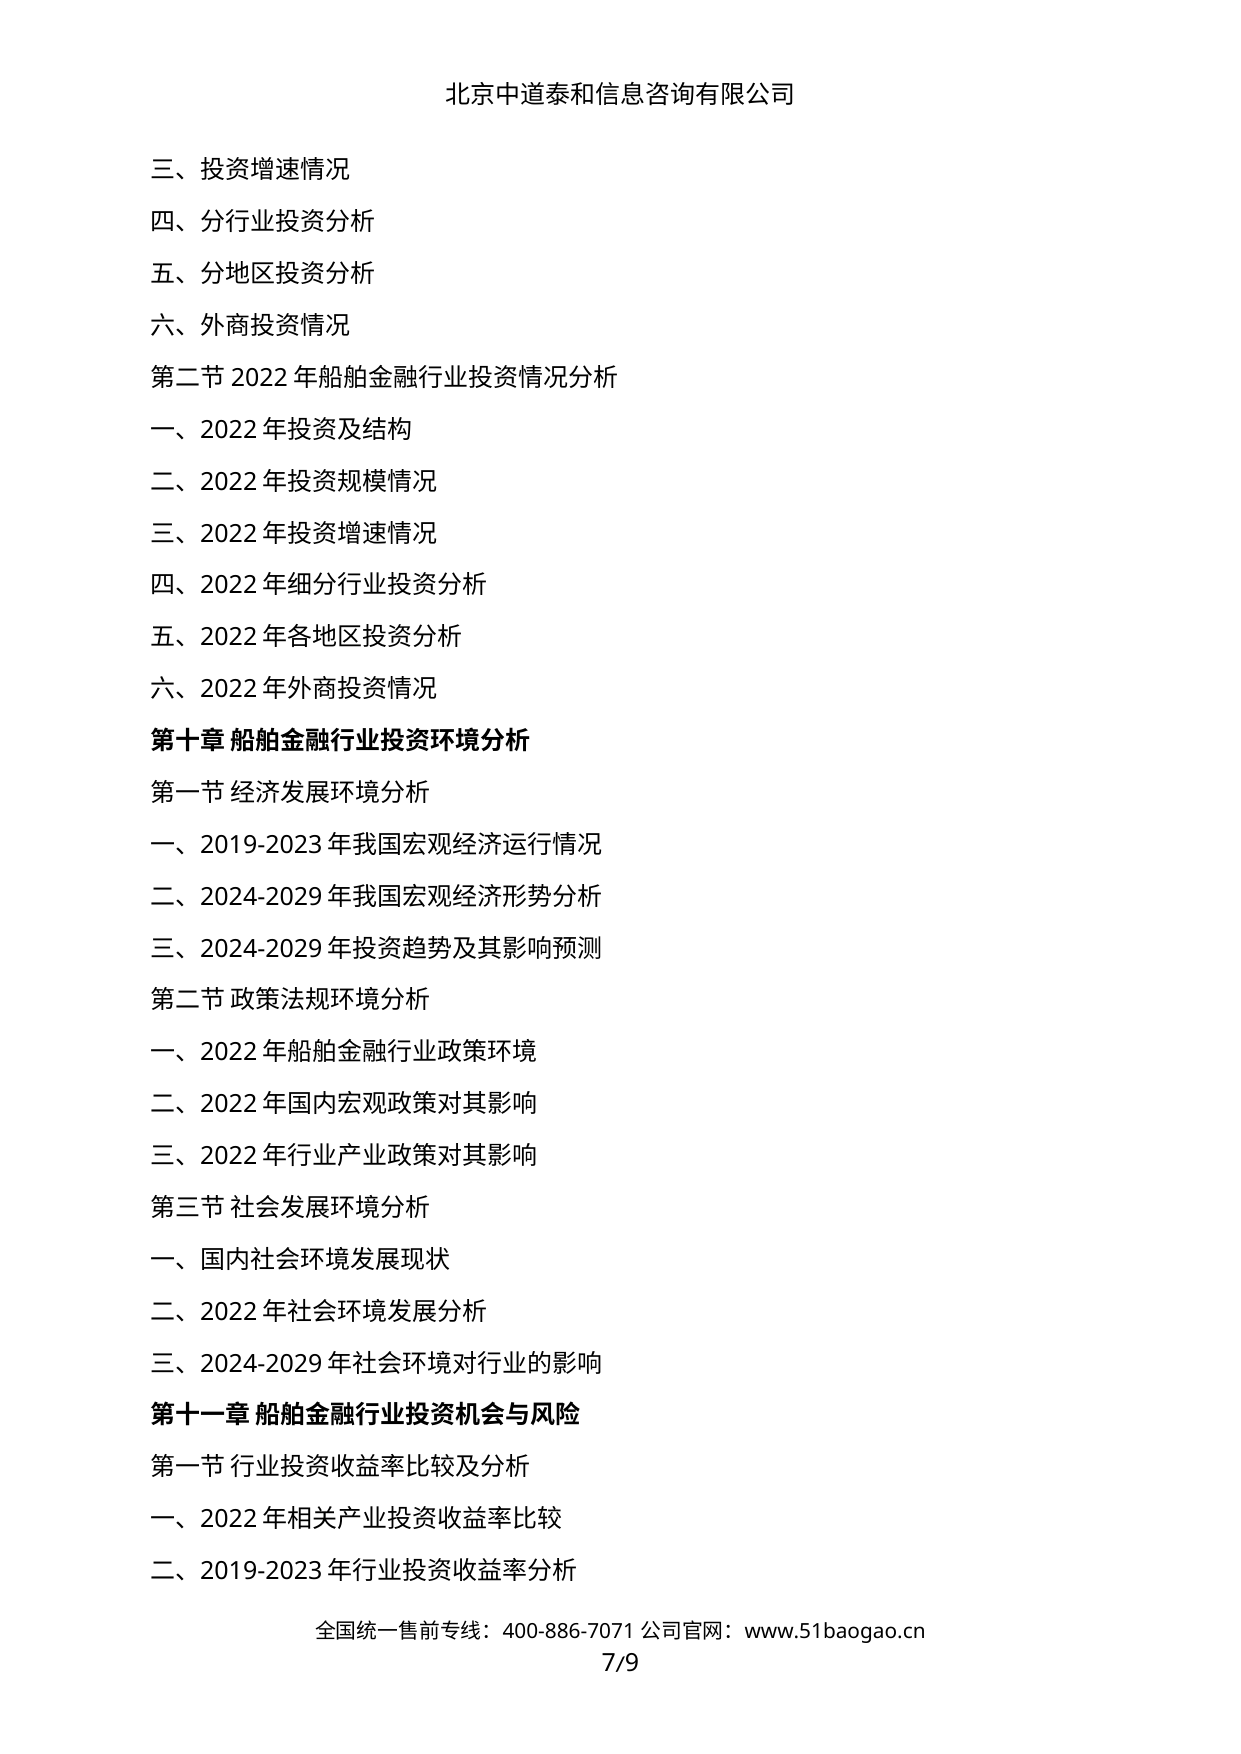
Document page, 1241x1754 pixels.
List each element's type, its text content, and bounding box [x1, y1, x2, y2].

text 一、2019-2023年我国宏观经济运行情况 [150, 824, 1090, 861]
text 三、2022年行业产业政策对其影响 [150, 1136, 1090, 1172]
text 四、分行业投资分析 [150, 202, 1090, 238]
text 一、2022年投资及结构 [150, 409, 1090, 446]
text 一、国内社会环境发展现状 [150, 1239, 1090, 1276]
text 五、2022年各地区投资分析 [150, 617, 1090, 653]
text 二、2024-2029年我国宏观经济形势分析 [150, 876, 1090, 912]
text 二、2019-2023年行业投资收益率分析 [150, 1551, 1090, 1587]
text 第二节 2022年船舶金融行业投资情况分析 [150, 357, 1090, 394]
text 三、2024-2029年投资趋势及其影响预测 [150, 928, 1090, 964]
text 第二节 政策法规环境分析 [150, 980, 1090, 1016]
text 第一节 经济发展环境分析 [150, 772, 1090, 809]
text 二、2022年投资规模情况 [150, 461, 1090, 497]
text 三、2022年投资增速情况 [150, 513, 1090, 549]
text 一、2022年船舶金融行业政策环境 [150, 1032, 1090, 1068]
text 一、2022年相关产业投资收益率比较 [150, 1499, 1090, 1535]
text 四、2022年细分行业投资分析 [150, 565, 1090, 601]
text 三、投资增速情况 [150, 150, 1090, 186]
text 第三节 社会发展环境分析 [150, 1187, 1090, 1224]
text 六、外商投资情况 [150, 306, 1090, 342]
text 第十一章 船舶金融行业投资机会与风险 [150, 1395, 1090, 1431]
text 二、2022年国内宏观政策对其影响 [150, 1084, 1090, 1120]
text 五、分地区投资分析 [150, 254, 1090, 290]
text 二、2022年社会环境发展分析 [150, 1291, 1090, 1327]
text 第一节 行业投资收益率比较及分析 [150, 1447, 1090, 1483]
text 三、2024-2029年社会环境对行业的影响 [150, 1343, 1090, 1379]
text 第十章 船舶金融行业投资环境分析 [150, 721, 1090, 757]
text 六、2022年外商投资情况 [150, 669, 1090, 705]
